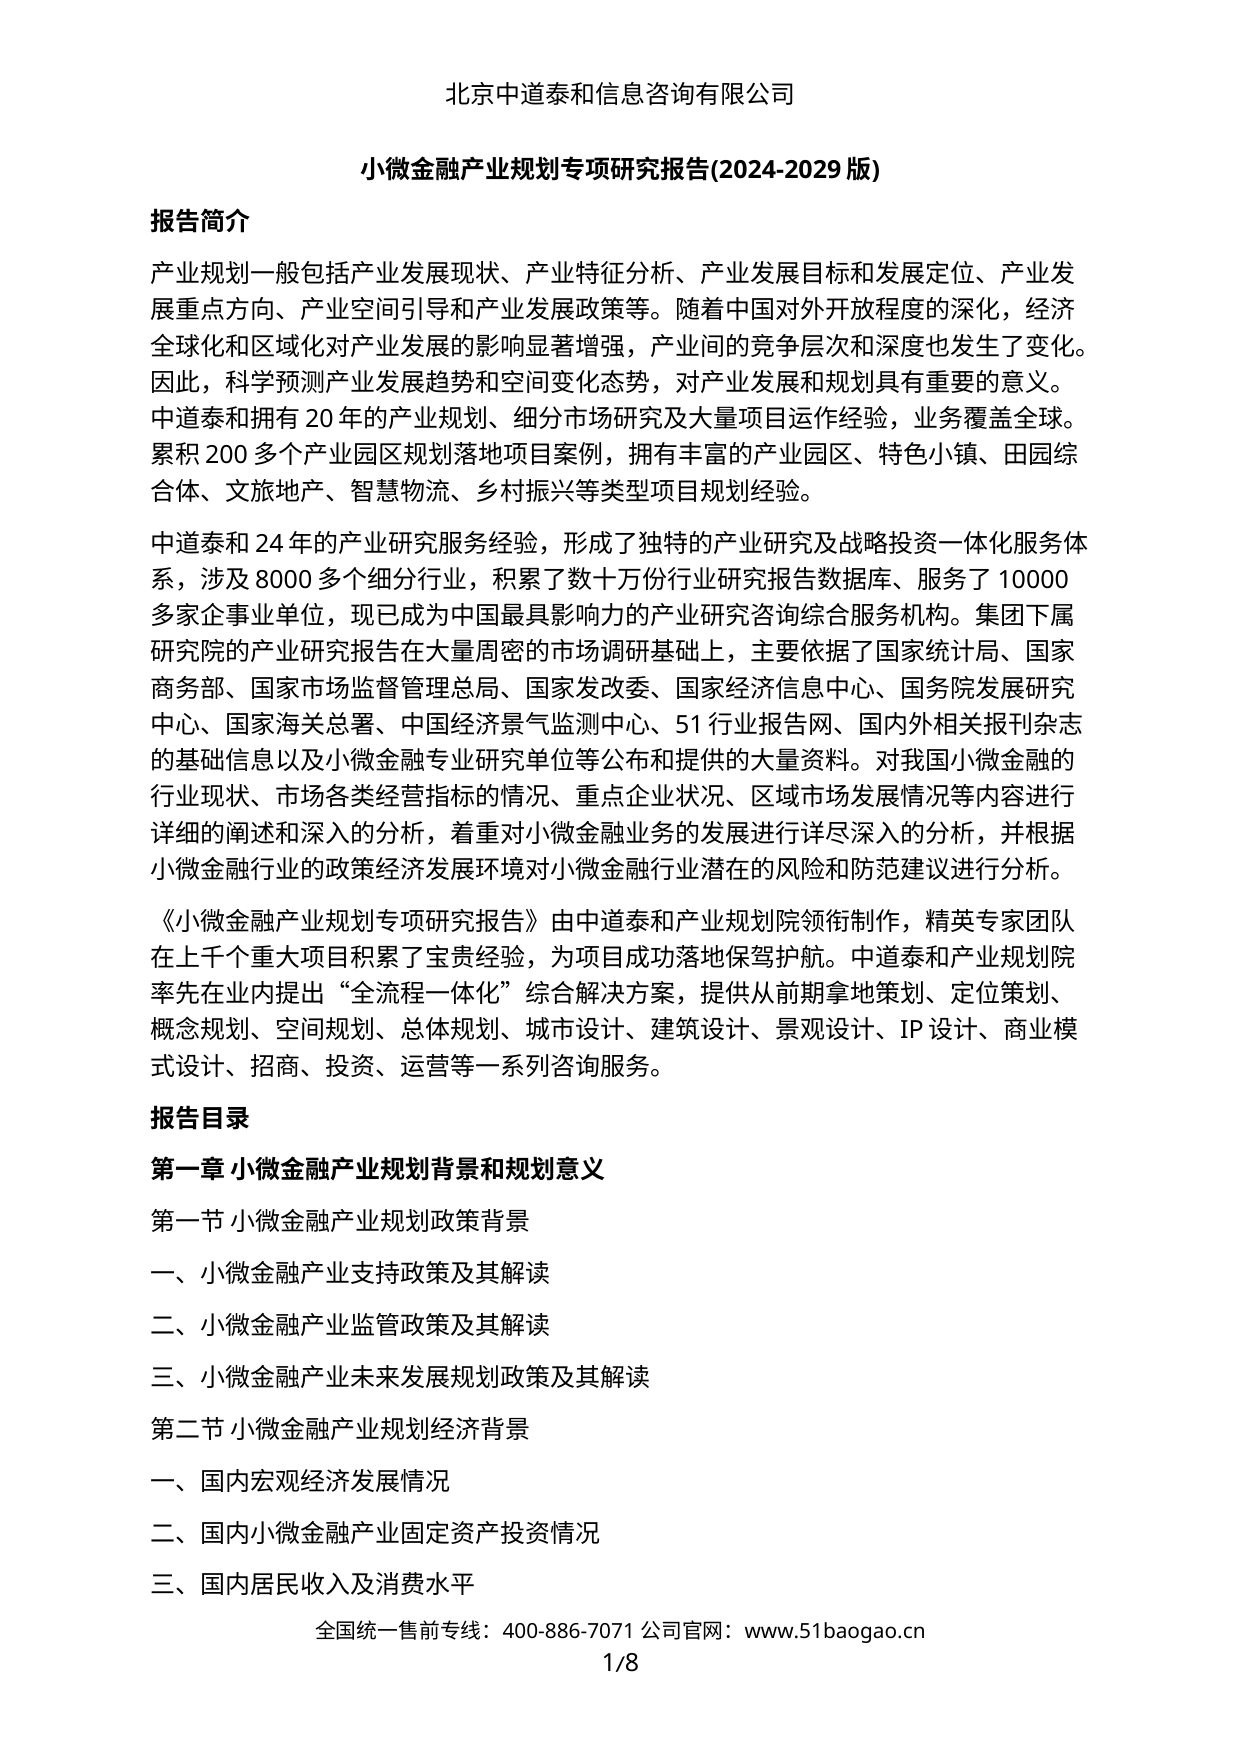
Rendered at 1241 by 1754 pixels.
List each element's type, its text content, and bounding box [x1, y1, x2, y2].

text 《小微金融产业规划专项研究报告》由中道泰和产业规划院领衔制作，精英专家团队在上千个重大项目积累了宝贵经验，为项目成功落地保驾护航。中道泰和产业规划院率先在业内提出“全流程一体化”综合解决方案，提供从前期拿地策划、定位策划、概念规划、空间规划、总体规划、城市设计、建筑设计、景观设计、IP设计、商业模式设计、招商、投资、运营等一系列咨询服务。 [150, 901, 1090, 1082]
text 报告简介 [150, 202, 1090, 238]
text 第二节 小微金融产业规划经济背景 [150, 1409, 1090, 1446]
text 二、国内小微金融产业固定资产投资情况 [150, 1513, 1090, 1549]
text 一、小微金融产业支持政策及其解读 [150, 1254, 1090, 1290]
text 中道泰和24年的产业研究服务经验，形成了独特的产业研究及战略投资一体化服务体系，涉及8000多个细分行业，积累了数十万份行业研究报告数据库、服务了10000多家企事业单位，现已成为中国最具影响力的产业研究咨询综合服务机构。集团下属研究院的产业研究报告在大量周密的市场调研基础上，主要依据了国家统计局、国家商务部、国家市场监督管理总局、国家发改委、国家经济信息中心、国务院发展研究中心、国家海关总署、中国经济景气监测中心、51行业报告网、国内外相关报刊杂志的基础信息以及小微金融专业研究单位等公布和提供的大量资料。对我国小微金融的行业现状、市场各类经营指标的情况、重点企业状况、区域市场发展情况等内容进行详细的阐述和深入的分析，着重对小微金融业务的发展进行详尽深入的分析，并根据小微金融行业的政策经济发展环境对小微金融行业潜在的风险和防范建议进行分析。 [150, 523, 1090, 886]
text 报告目录 [150, 1098, 1090, 1134]
text 第一章 小微金融产业规划背景和规划意义 [150, 1150, 1090, 1186]
text 第一节 小微金融产业规划政策背景 [150, 1202, 1090, 1238]
text 一、国内宏观经济发展情况 [150, 1461, 1090, 1497]
text 三、国内居民收入及消费水平 [150, 1565, 1090, 1601]
text 二、小微金融产业监管政策及其解读 [150, 1306, 1090, 1342]
text 三、小微金融产业未来发展规划政策及其解读 [150, 1357, 1090, 1394]
text 产业规划一般包括产业发展现状、产业特征分析、产业发展目标和发展定位、产业发展重点方向、产业空间引导和产业发展政策等。随着中国对外开放程度的深化，经济全球化和区域化对产业发展的影响显著增强，产业间的竞争层次和深度也发生了变化。因此，科学预测产业发展趋势和空间变化态势，对产业发展和规划具有重要的意义。中道泰和拥有20年的产业规划、细分市场研究及大量项目运作经验，业务覆盖全球。累积200多个产业园区规划落地项目案例，拥有丰富的产业园区、特色小镇、田园综合体、文旅地产、智慧物流、乡村振兴等类型项目规划经验。 [150, 254, 1090, 507]
text 小微金融产业规划专项研究报告(2024-2029版) [150, 150, 1090, 186]
